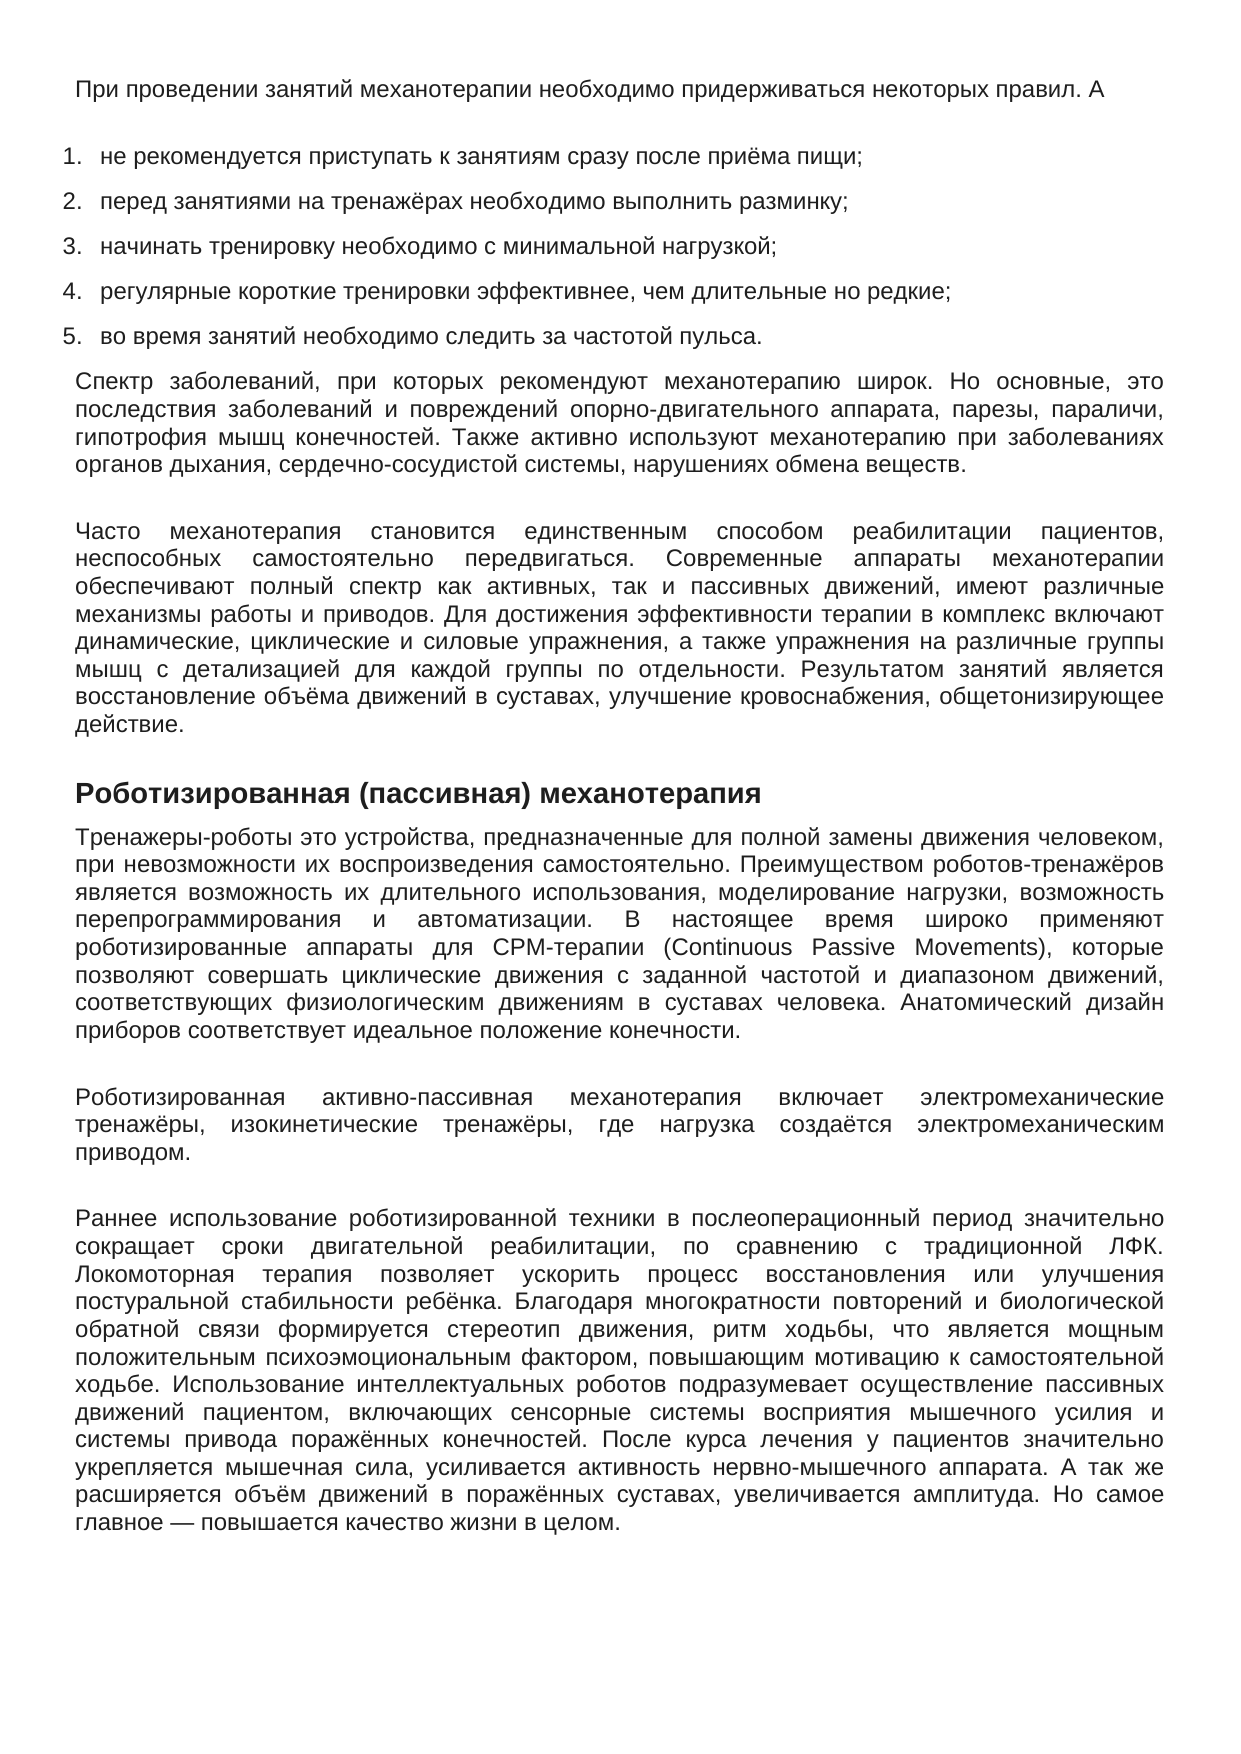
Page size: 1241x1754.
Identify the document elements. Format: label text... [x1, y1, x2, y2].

list перед занятиями на тренажёрах необходимо выполнить разминку; [62, 187, 1165, 214]
text Тренажеры-роботы это устройства, предназначенные для полной замены движения человеком, при невозможности их воспроизведения самостоятельно. Преимуществом роботов-тренажёров является возможность их длительного использования, моделирование нагрузки, возможность перепрограммирования и автоматизации. В настоящее время широко применяют роботизированные аппараты для CPM-терапии (Continuous Passive Movements), которые позволяют совершать циклические движения с заданной частотой и диапазоном движений, соответствующих физиологическим движениям в суставах человека. Анатомический дизайн приборов соответствует идеальное положение конечности. [75, 823, 1165, 1043]
list не рекомендуется приступать к занятиям сразу после приёма пищи; [62, 142, 1165, 169]
text При проведении занятий механотерапии необходимо придерживаться некоторых правил. А [75, 75, 1165, 103]
list во время занятий необходимо следить за частотой пульса. [62, 322, 1165, 350]
list начинать тренировку необходимо с минимальной нагрузкой; [62, 232, 1165, 259]
list регулярные короткие тренировки эффективнее, чем длительные но редкие; [62, 277, 1165, 304]
text Спектр заболеваний, при которых рекомендуют механотерапию широк. Но основные, это последствия заболеваний и повреждений опорно-двигательного аппарата, парезы, параличи, гипотрофия мышц конечностей. Также активно используют механотерапию при заболеваниях органов дыхания, сердечно-сосудистой системы, нарушениях обмена веществ. [75, 367, 1165, 478]
text Роботизированная активно-пассивная механотерапия включает электромеханические тренажёры, изокинетические тренажёры, где нагрузка создаётся электромеханическим приводом. [75, 1082, 1165, 1165]
text Роботизированная (пассивная) механотерапия [75, 777, 1165, 810]
text Часто механотерапия становится единственным способом реабилитации пациентов, неспособных самостоятельно передвигаться. Современные аппараты механотерапии обеспечивают полный спектр как активных, так и пассивных движений, имеют различные механизмы работы и приводов. Для достижения эффективности терапии в комплекс включают динамические, циклические и силовые упражнения, а также упражнения на различные группы мышц с детализацией для каждой группы по отдельности. Результатом занятий является восстановление объёма движений в суставах, улучшение кровоснабжения, общетонизирующее действие. [75, 517, 1165, 737]
text Раннее использование роботизированной техники в послеоперационный период значительно сокращает сроки двигательной реабилитации, по сравнению с традиционной ЛФК. Локомоторная терапия позволяет ускорить процесс восстановления или улучшения постуральной стабильности ребёнка. Благодаря многократности повторений и биологической обратной связи формируется стереотип движения, ритм ходьбы, что является мощным положительным психоэмоциональным фактором, повышающим мотивацию к самостоятельной ходьбе. Использование интеллектуальных роботов подразумевает осуществление пассивных движений пациентом, включающих сенсорные системы восприятия мышечного усилия и системы привода поражённых конечностей. После курса лечения у пациентов значительно укрепляется мышечная сила, усиливается активность нервно-мышечного аппарата. А так же расширяется объём движений в поражённых суставах, увеличивается амплитуда. Но самое главное — повышается качество жизни в целом. [75, 1204, 1165, 1536]
